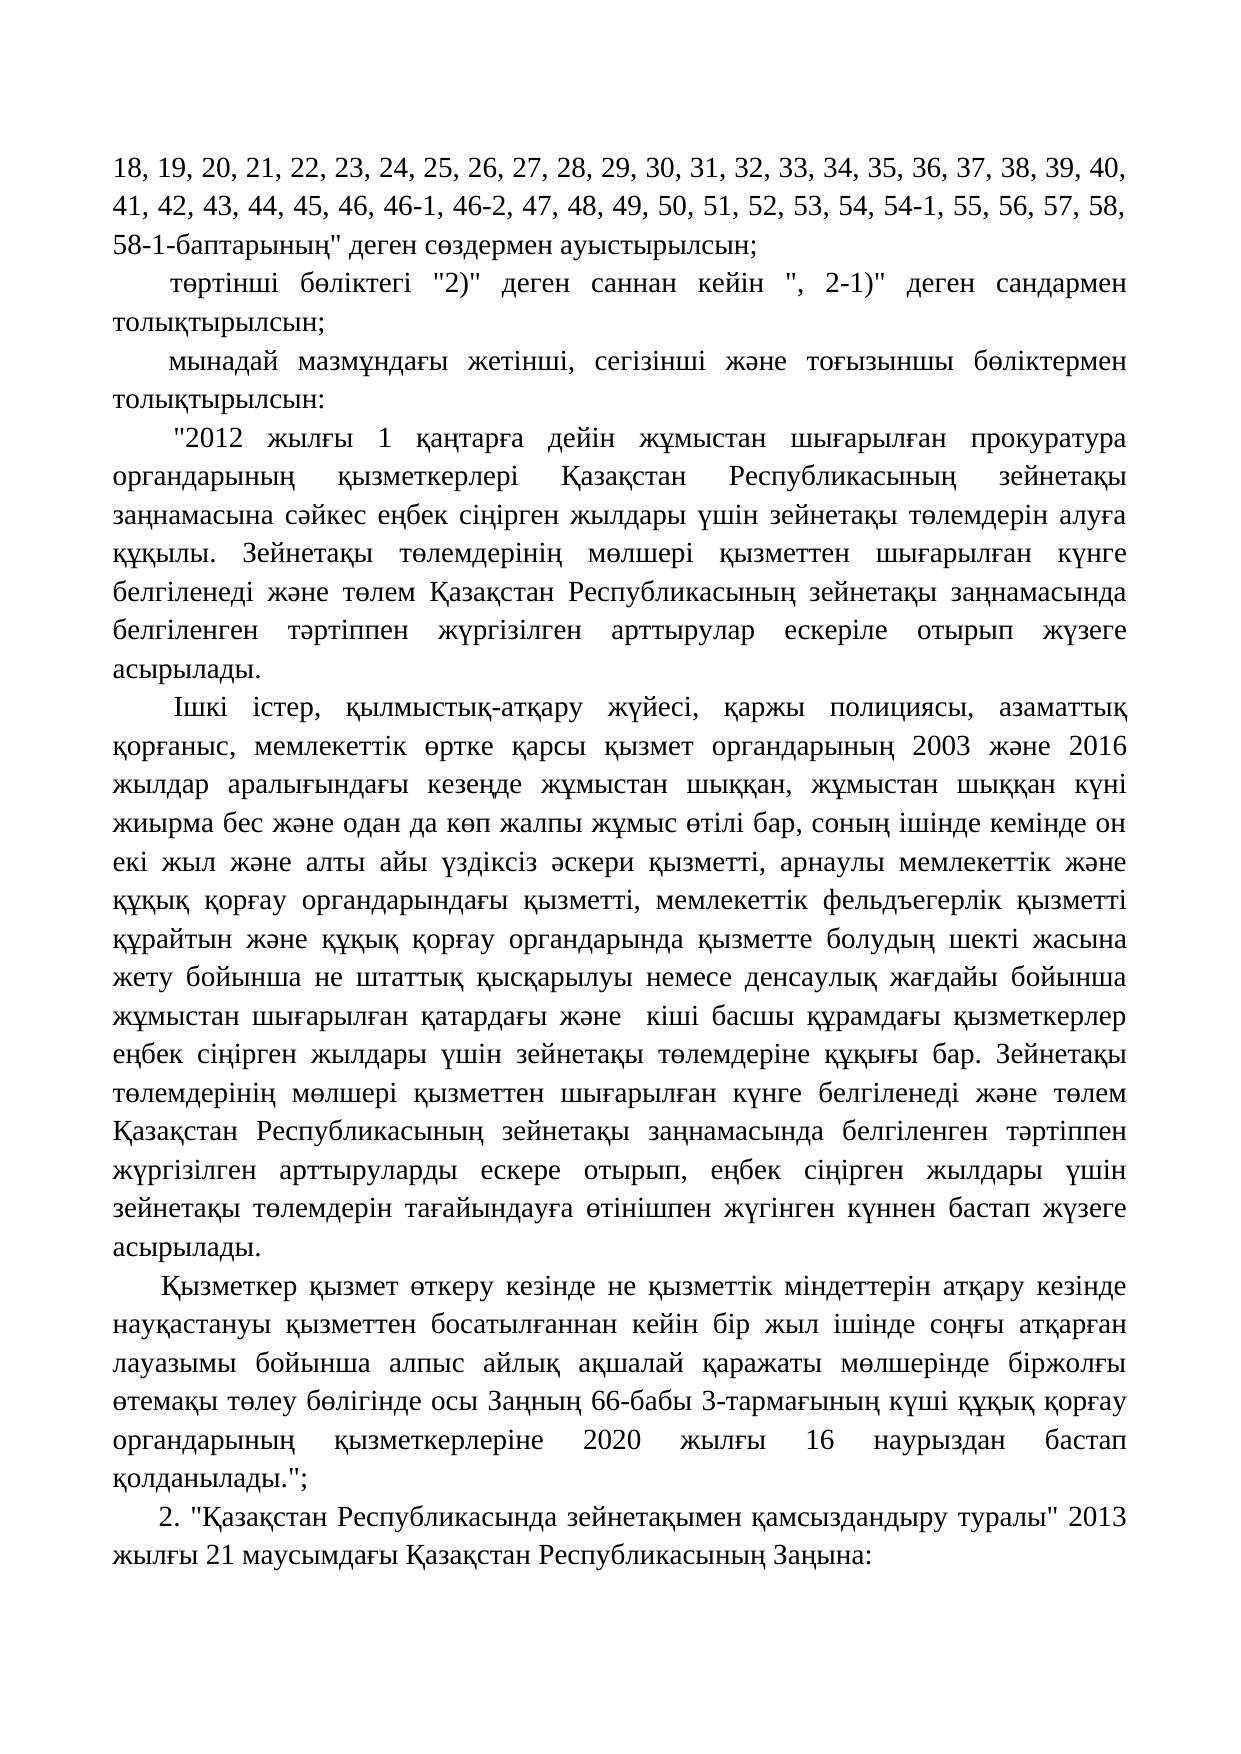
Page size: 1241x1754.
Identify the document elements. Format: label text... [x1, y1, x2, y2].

text Қызметкер қызмет өткеру кезінде не қызметтiк мiндеттерiн атқару кезiнде науқастануы қызметтен босатылғаннан кейін бір жыл ішінде соңғы атқарған лауазымы бойынша алпыс айлық ақшалай қаражаты мөлшерінде біржолғы өтемақы төлеу бөлігінде осы Заңның 66-бабы 3-тармағының күші құқық қорғау органдарының қызметкерлеріне 2020 жылғы 16 наурыздан бастап қолданылады."; [112, 1268, 1128, 1494]
text 2. "Қазақстан Республикасында зейнетақымен қамсыздандыру туралы" 2013 жылғы 21 маусымдағы Қазақстан Республикасының Заңына: [112, 1499, 1128, 1571]
text мынадай мазмұндағы жетінші, сегізінші және тоғызыншы бөліктермен толықтырылсын: [112, 343, 1128, 415]
text төртінші бөліктегі "2)" деген саннан кейін ", 2-1)" деген сандармен толықтырылсын; [112, 266, 1128, 338]
text "2012 жылғы 1 қаңтарға дейін жұмыстан шығарылған прокуратура органдарының қызметкерлері Қазақстан Республикасының зейнетақы заңнамасына сәйкес еңбек сіңірген жылдары үшін зейнетақы төлемдерін алуға құқылы. Зейнетақы төлемдерінің мөлшері қызметтен шығарылған күнге белгіленеді және төлем Қазақстан Республикасының зейнетақы заңнамасында белгіленген тәртіппен жүргізілген арттырулар ескеріле отырып жүзеге асырылады. [112, 420, 1128, 684]
text Ішкі істер, қылмыстық-атқару жүйесі, қаржы полициясы, азаматтық қорғаныс, мемлекеттік өртке қарсы қызмет органдарының 2003 және 2016 жылдар аралығындағы кезеңде жұмыстан шыққан, жұмыстан шыққан күні жиырма бес және одан да көп жалпы жұмыс өтілі бар, соның ішінде кемінде он екі жыл және алты айы үздіксіз әскери қызметті, арнаулы мемлекеттік және құқық қорғау органдарындағы қызметті, мемлекеттік фельдъегерлік қызметті құрайтын және құқық қорғау органдарында қызметте болудың шекті жасына жету бойынша не штаттық қысқарылуы немесе денсаулық жағдайы бойынша жұмыстан шығарылған қатардағы және кiшi басшы құрамдағы қызметкерлер еңбек сіңірген жылдары үшін зейнетақы төлемдеріне құқығы бар. Зейнетақы төлемдерінің мөлшері қызметтен шығарылған күнге белгіленеді және төлем Қазақстан Республикасының зейнетақы заңнамасында белгіленген тәртіппен жүргізілген арттыруларды ескере отырып, еңбек сіңірген жылдары үшін зейнетақы төлемдерін тағайындауға өтінішпен жүгінген күннен бастап жүзеге асырылады. [112, 689, 1128, 1263]
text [112, 150, 1128, 261]
